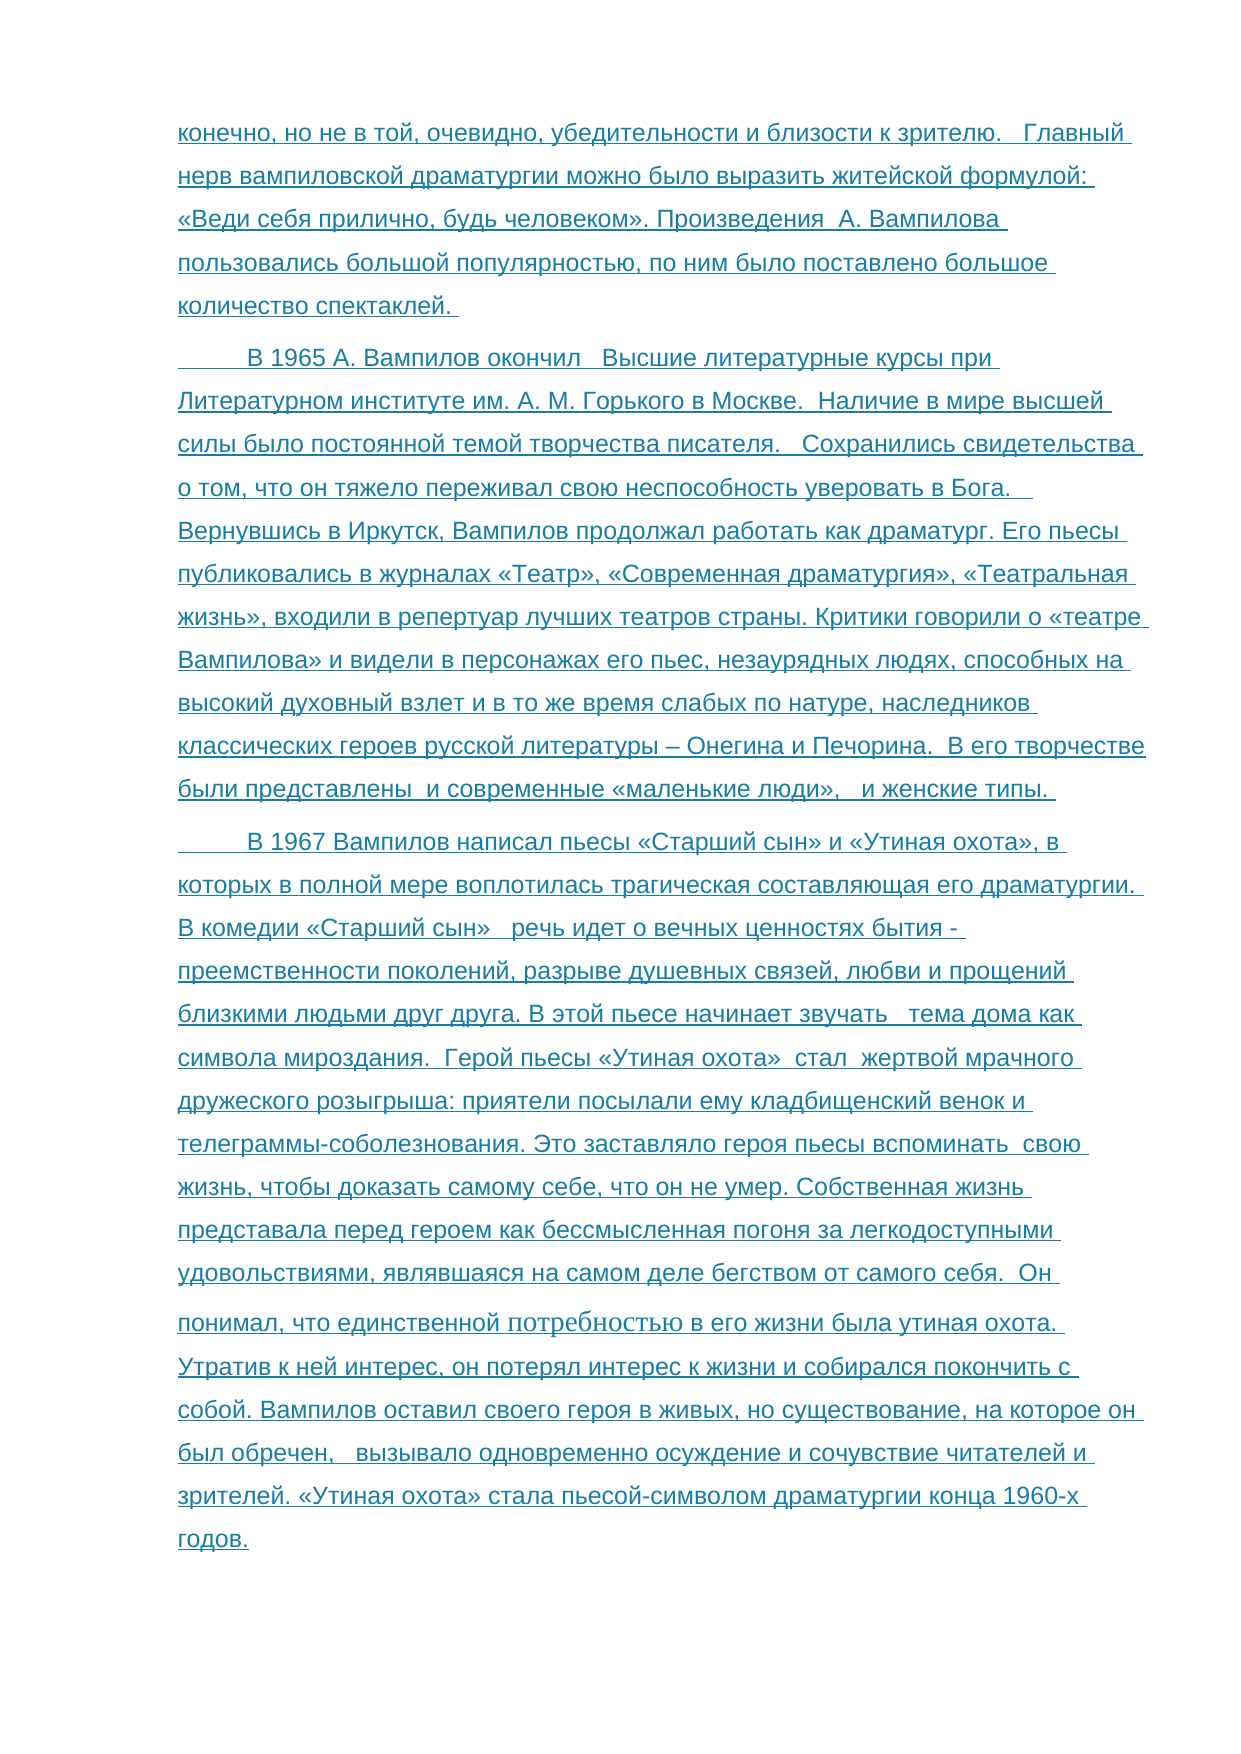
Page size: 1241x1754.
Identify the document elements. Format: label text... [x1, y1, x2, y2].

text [177, 118, 1152, 319]
text В 1967 Вампилов написал пьесы «Старший сын» и «Утиная охота», в которых в полной мере воплотилась трагическая составляющая его драматургии. В комедии «Старший сын» речь идет о вечных ценностях бытия - преемственности поколений, разрыве душевных связей, любви и прощений близкими людьми друг друга. В этой пьесе начинает звучать тема дома как символа мироздания. Герой пьесы «Утиная охота» стал жертвой мрачного дружеского розыгрыша: приятели посылали ему кладбищенский венок и телеграммы-соболезнования. Это заставляло героя пьесы вспоминать свою жизнь, чтобы доказать самому себе, что он не умер. Собственная жизнь представала перед героем как бессмысленная погоня за легкодоступными удовольствиями, являвшаяся на самом деле бегством от самого себя. Он понимал, что единственной потребностью в его жизни была утиная охота. Утратив к ней интерес, он потерял интерес к жизни и собирался покончить с собой. Вампилов оставил своего героя в живых, но существование, на которое он был обречен, вызывало одновременно осуждение и сочувствие читателей и зрителей. «Утиная охота» стала пьесой-символом драматургии конца 1960-х годов. [177, 827, 1152, 1553]
text В 1965 А. Вампилов окончил Высшие литературные курсы при Литературном институте им. А. М. Горького в Москве. Наличие в мире высшей силы было постоянной темой творчества писателя. Сохранились свидетельства о том, что он тяжело переживал свою неспособность уверовать в Бога. Вернувшись в Иркутск, Вампилов продолжал работать как драматург. Его пьесы публиковались в журналах «Театр», «Современная драматургия», «Театральная жизнь», входили в репертуар лучших театров страны. Критики говорили о «театре Вампилова» и видели в персонажах его пьес, незаурядных людях, способных на высокий духовный взлет и в то же время слабых по натуре, наследников классических героев русской литературы – Онегина и Печорина. В его творчестве были представлены и современные «маленькие люди», и женские типы. [177, 343, 1152, 803]
